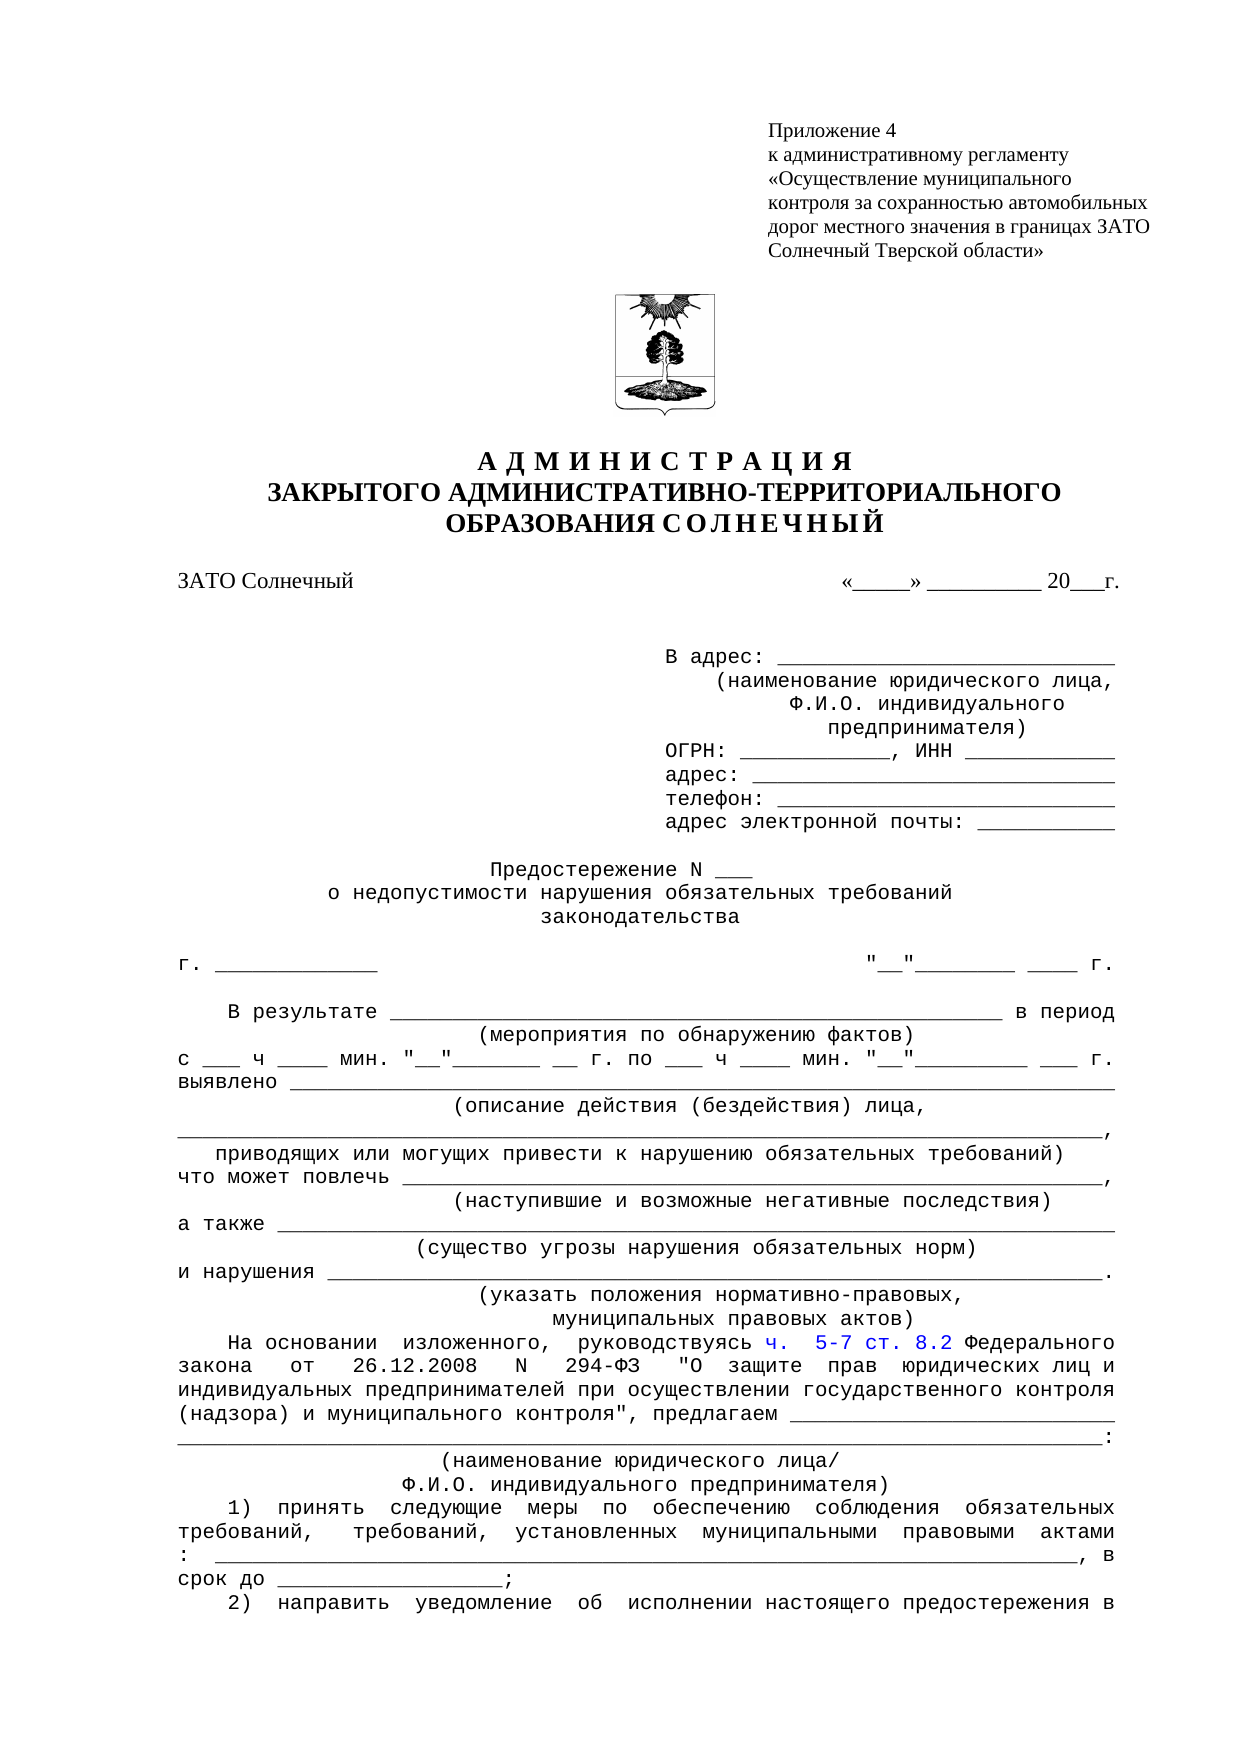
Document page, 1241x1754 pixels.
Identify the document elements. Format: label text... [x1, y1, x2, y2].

text адрес электронной почты: ___________ [177, 811, 1152, 835]
text __________________________________________________________________________: [177, 1426, 1152, 1450]
text (существо угрозы нарушения обязательных норм) [177, 1237, 1152, 1261]
text 1) принять следующие меры по обеспечению соблюдения обязательных [177, 1497, 1152, 1521]
text срок до __________________; [177, 1568, 1152, 1592]
text АДМИНИСТРАЦИЯ [177, 445, 1152, 476]
text На основании изложенного, руководствуясь ч. 5-7 ст. 8.2 Федерального [177, 1332, 1152, 1355]
text (наступившие и возможные негативные последствия) [177, 1190, 1152, 1213]
text В результате _________________________________________________ в период [177, 1001, 1152, 1024]
text В адрес: ___________________________ [177, 646, 1152, 669]
text г. _____________ "__"________ ____ г. [177, 953, 1152, 977]
text Ф.И.О. индивидуального [177, 693, 1152, 717]
text (надзора) и муниципального контроля", предлагаем __________________________ [177, 1403, 1152, 1426]
text законодательства [177, 906, 1152, 930]
text предпринимателя) [177, 717, 1152, 741]
text с ___ ч ____ мин. "__"_______ __ г. по ___ ч ____ мин. "__"_________ ___ г. [177, 1048, 1152, 1072]
text Приложение 4 [768, 118, 1152, 142]
text индивидуальных предпринимателей при осуществлении государственного контроля [177, 1379, 1152, 1403]
text (наименование юридического лица, [177, 669, 1152, 693]
text (описание действия (бездействия) лица, [177, 1095, 1152, 1119]
text закона от 26.12.2008 N 294-ФЗ "О защите прав юридических лиц и [177, 1355, 1152, 1379]
text (указать положения нормативно-правовых, [177, 1284, 1152, 1308]
text Ф.И.О. индивидуального предпринимателя) [177, 1473, 1152, 1497]
text Предостережение N ___ [177, 859, 1152, 882]
text 2) направить уведомление об исполнении настоящего предостережения в [177, 1592, 1152, 1615]
text приводящих или могущих привести к нарушению обязательных требований) [177, 1142, 1152, 1166]
text телефон: ___________________________ [177, 788, 1152, 811]
text а также ___________________________________________________________________ [177, 1213, 1152, 1237]
text выявлено __________________________________________________________________ [177, 1072, 1152, 1095]
text о недопустимости нарушения обязательных требований [177, 882, 1152, 906]
picture [612, 291, 716, 417]
text ЗАКРЫТОГО АДМИНИСТРАТИВНО-ТЕРРИТОРИАЛЬНОГО ОБРАЗОВАНИЯ СОЛНЕЧНЫЙ [177, 476, 1152, 538]
text ЗАТО Солнечный «_____» __________ 20___г. [177, 567, 1152, 593]
text требований, требований, установленных муниципальными правовыми актами [177, 1521, 1152, 1544]
text : _____________________________________________________________________, в [177, 1544, 1152, 1568]
text ОГРН: ____________, ИНН ____________ [177, 741, 1152, 764]
text (наименование юридического лица/ [177, 1450, 1152, 1473]
text (мероприятия по обнаружению фактов) [177, 1024, 1152, 1048]
text и нарушения ______________________________________________________________. [177, 1261, 1152, 1284]
text адрес: _____________________________ [177, 764, 1152, 788]
text что может повлечь ________________________________________________________, [177, 1166, 1152, 1190]
text __________________________________________________________________________, [177, 1119, 1152, 1142]
text муниципальных правовых актов) [177, 1308, 1152, 1332]
text к административному регламенту «Осуществление муниципального контроля за сохранностью автомобильных дорог местного значения в границах ЗАТО Солнечный Тверской области» [768, 142, 1152, 262]
